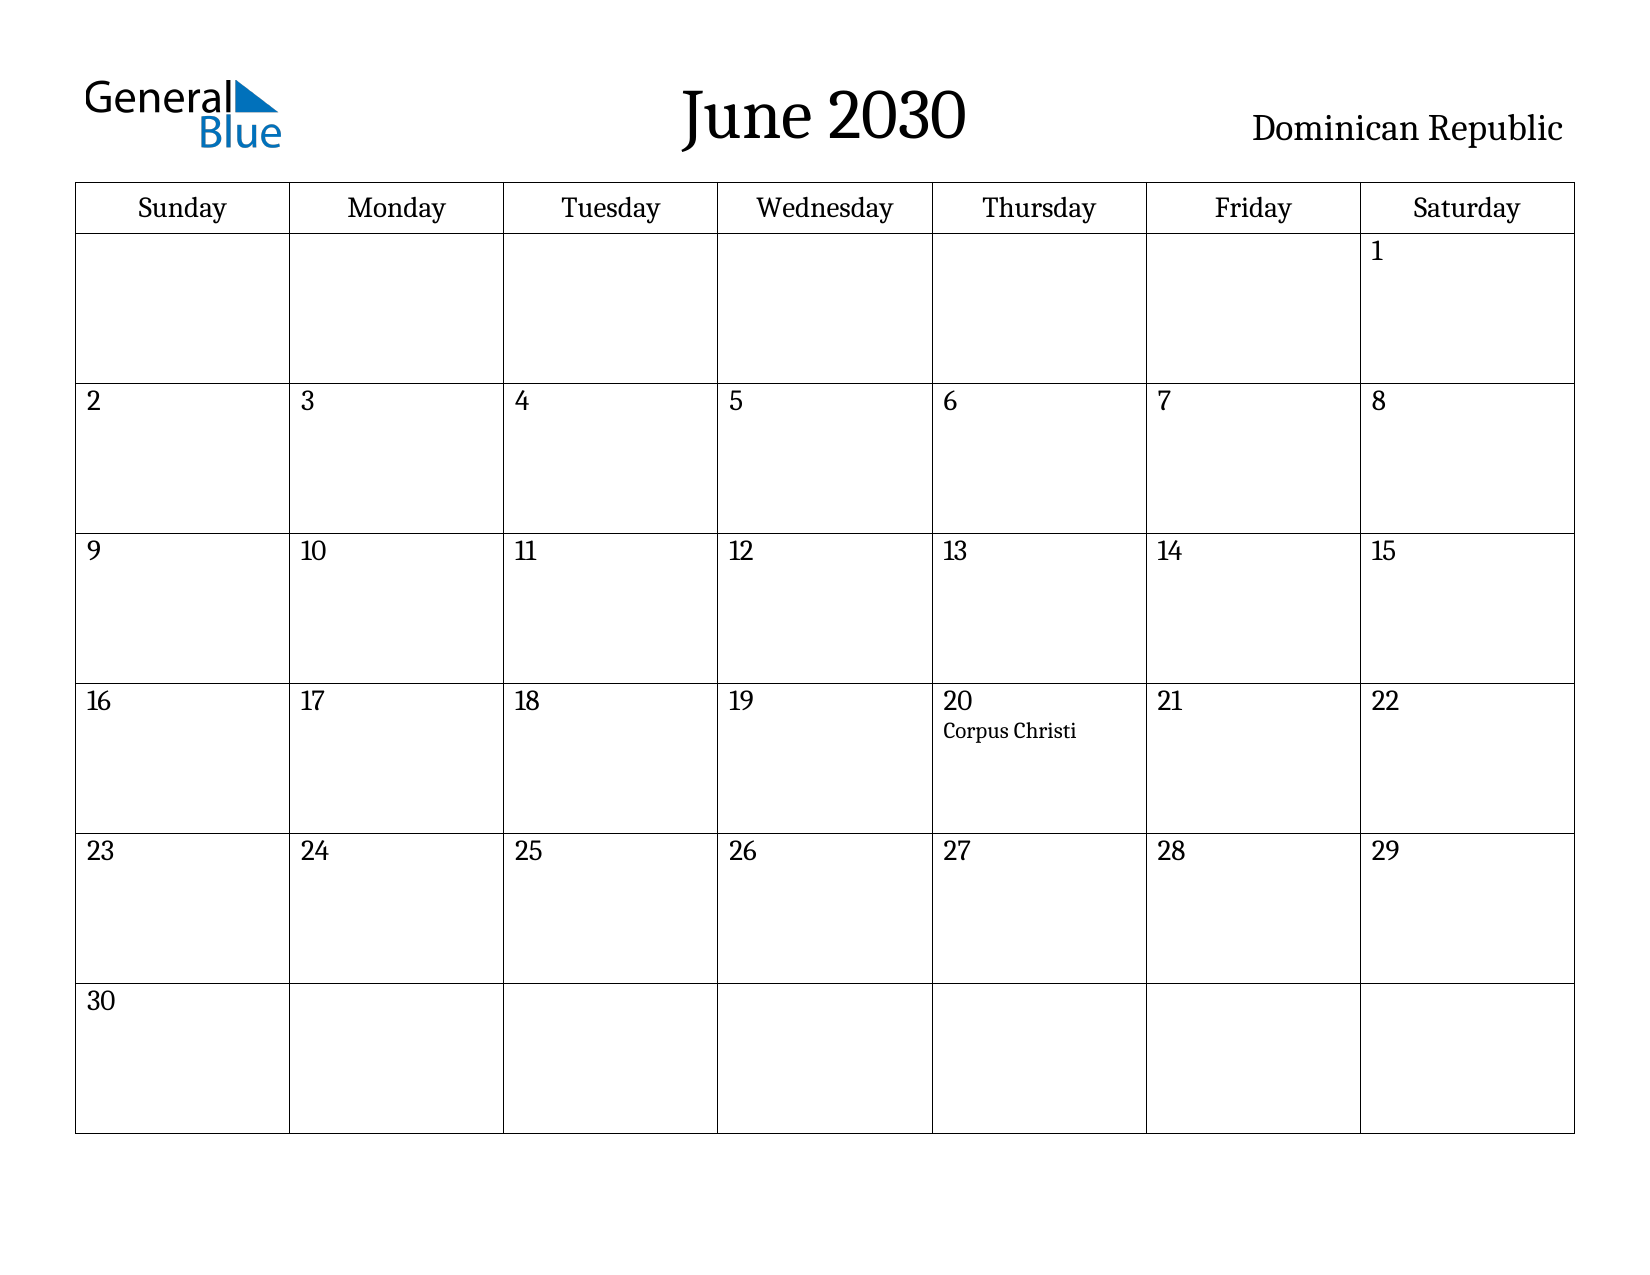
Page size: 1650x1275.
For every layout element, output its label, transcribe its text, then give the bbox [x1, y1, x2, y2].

table_cell [504, 234, 717, 267]
table_cell 22 [1361, 684, 1574, 717]
table_cell [290, 267, 503, 383]
table_cell [290, 1018, 503, 1133]
table_header June 2030 [504, 75, 1146, 182]
table_cell [290, 417, 503, 533]
table_cell [933, 234, 1146, 267]
table_cell 10 [290, 534, 503, 567]
table_cell [1361, 567, 1574, 683]
table_cell 4 [504, 384, 717, 417]
table_cell 25 [504, 834, 717, 867]
table_cell [1361, 1018, 1574, 1133]
table_cell Monday [290, 183, 503, 233]
table_cell [504, 1018, 717, 1133]
table_cell [1147, 267, 1360, 383]
table_cell 19 [718, 684, 932, 717]
table_cell [718, 984, 932, 1017]
table_cell 16 [76, 684, 289, 717]
table_cell 11 [504, 534, 717, 567]
table_cell [1361, 267, 1574, 383]
table_cell [76, 567, 289, 683]
table_cell [76, 868, 289, 983]
table_cell [933, 267, 1146, 383]
table_cell 27 [933, 834, 1146, 867]
table_cell [290, 234, 503, 267]
table_cell [290, 567, 503, 683]
table_cell 18 [504, 684, 717, 717]
table_cell 30 [76, 984, 289, 1017]
table_cell 14 [1147, 534, 1360, 567]
table_cell [1147, 234, 1360, 267]
table_cell [504, 267, 717, 383]
table_cell [290, 868, 503, 983]
table_cell 20 [933, 684, 1146, 717]
table_cell 23 [76, 834, 289, 867]
table_cell [290, 717, 503, 833]
table_cell Wednesday [718, 183, 932, 233]
table_cell [504, 868, 717, 983]
table_cell [1147, 868, 1360, 983]
table_cell 17 [290, 684, 503, 717]
table_cell 28 [1147, 834, 1360, 867]
table_cell [76, 717, 289, 833]
table_cell [76, 1018, 289, 1133]
table_cell [290, 984, 503, 1017]
table_cell [933, 1018, 1146, 1133]
table_cell 3 [290, 384, 503, 417]
table_cell [1147, 417, 1360, 533]
table_cell [1361, 984, 1574, 1017]
table_cell [76, 417, 289, 533]
table_cell 15 [1361, 534, 1574, 567]
table_cell [933, 567, 1146, 683]
table_cell 13 [933, 534, 1146, 567]
table_cell [504, 717, 717, 833]
table_cell [1361, 868, 1574, 983]
table_cell 9 [76, 534, 289, 567]
table_cell 1 [1361, 234, 1574, 267]
table_cell [718, 717, 932, 833]
table_cell [718, 234, 932, 267]
table_cell [718, 1018, 932, 1133]
table_cell Corpus Christi [933, 717, 1146, 833]
table_cell [718, 868, 932, 983]
table_cell [76, 267, 289, 383]
table_cell [1147, 1018, 1360, 1133]
table_header [76, 75, 503, 182]
table_cell 8 [1361, 384, 1574, 417]
table_cell 26 [718, 834, 932, 867]
table_cell [76, 234, 289, 267]
table_cell Saturday [1361, 183, 1574, 233]
table_cell 12 [718, 534, 932, 567]
table_cell [1361, 717, 1574, 833]
table_cell 29 [1361, 834, 1574, 867]
table_cell 6 [933, 384, 1146, 417]
table_cell [1147, 567, 1360, 683]
table_cell 24 [290, 834, 503, 867]
table_cell Tuesday [504, 183, 717, 233]
table_cell [1147, 717, 1360, 833]
table_cell [718, 267, 932, 383]
table_cell [718, 417, 932, 533]
table_cell [1361, 417, 1574, 533]
table_cell [504, 417, 717, 533]
table_cell Sunday [76, 183, 289, 233]
table_cell 21 [1147, 684, 1360, 717]
table_cell [504, 984, 717, 1017]
table_cell 2 [76, 384, 289, 417]
table_cell Thursday [933, 183, 1146, 233]
table_cell 5 [718, 384, 932, 417]
table_cell Friday [1147, 183, 1360, 233]
table_cell [933, 417, 1146, 533]
table_cell [504, 567, 717, 683]
table_cell [933, 984, 1146, 1017]
table_cell [1147, 984, 1360, 1017]
table_cell [718, 567, 932, 683]
table_header Dominican Republic [1146, 75, 1574, 182]
table_cell [933, 868, 1146, 983]
table_cell 7 [1147, 384, 1360, 417]
picture [86, 80, 281, 148]
